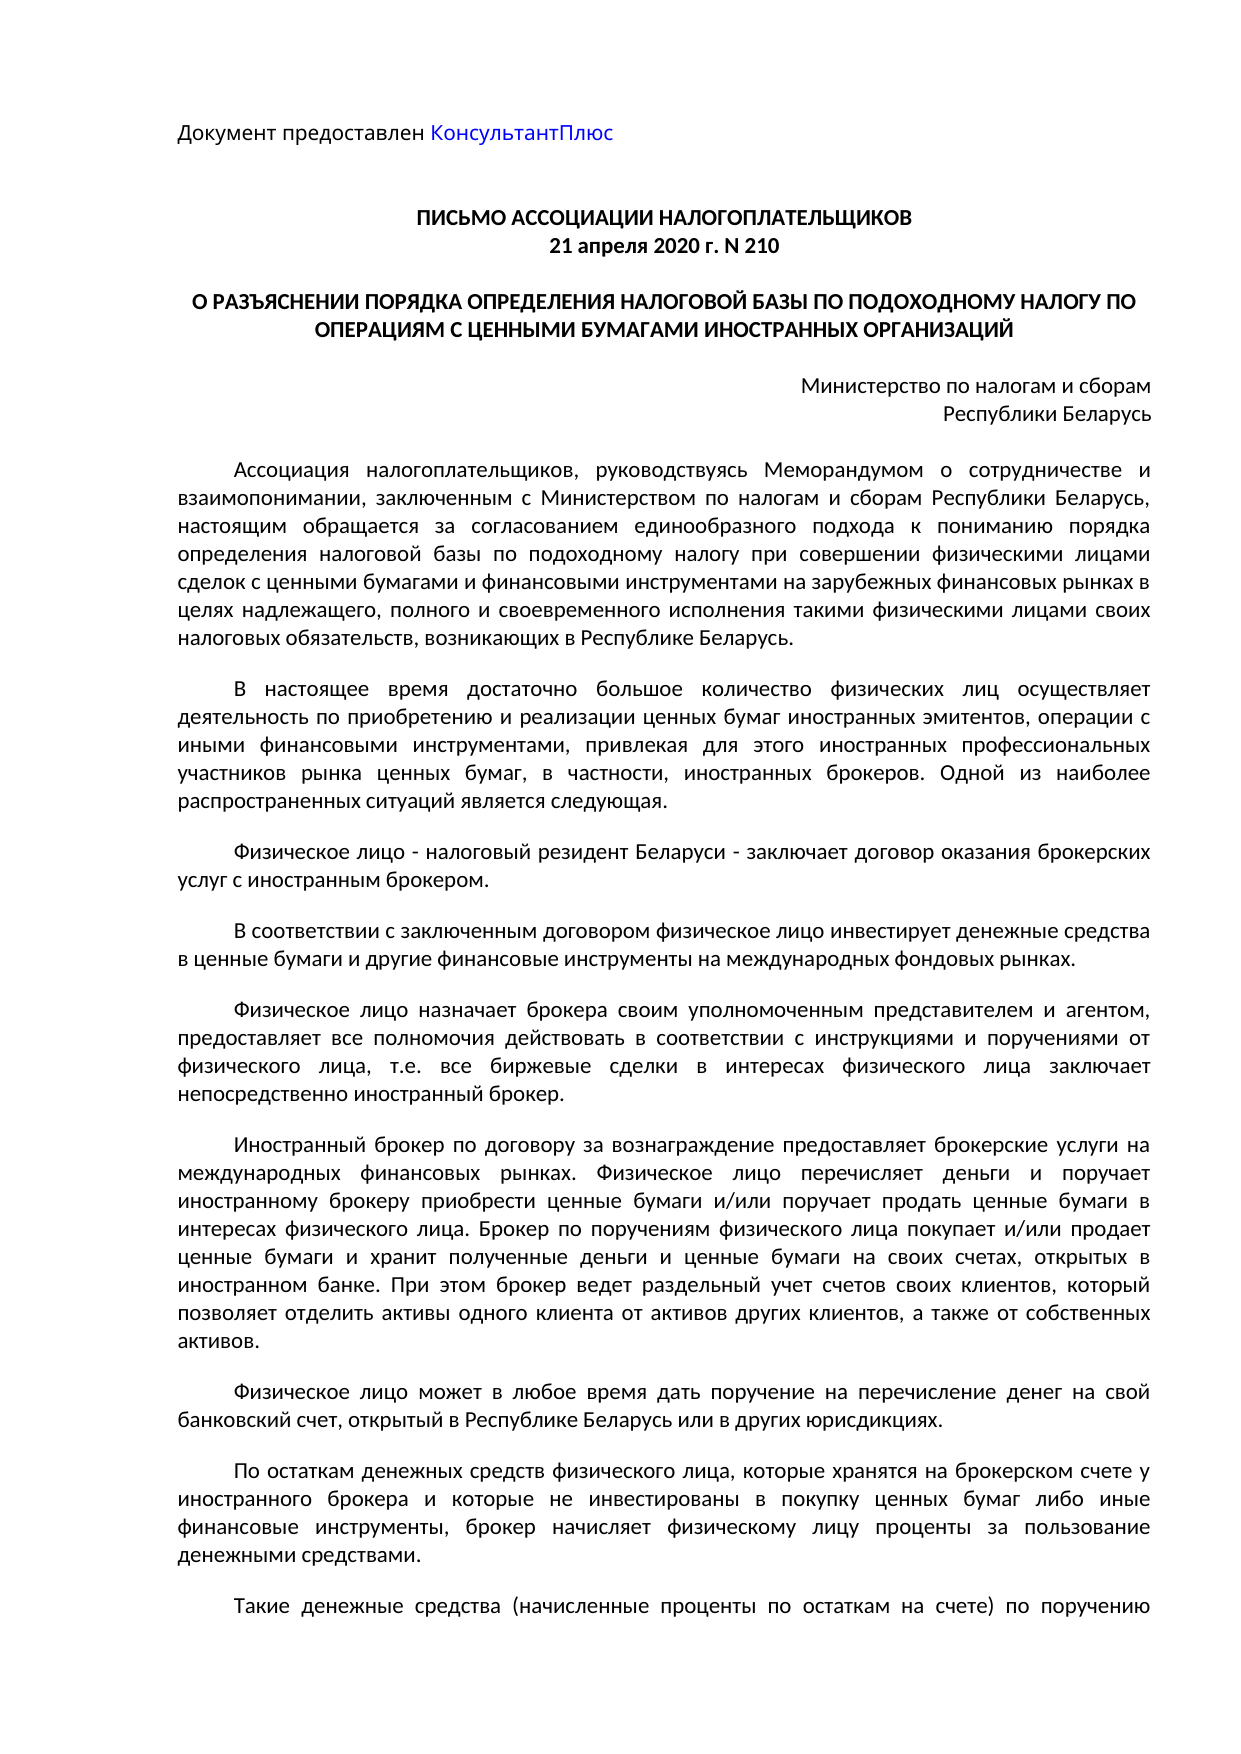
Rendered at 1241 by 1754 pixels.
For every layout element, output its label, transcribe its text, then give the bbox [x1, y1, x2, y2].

title Документ предоставлен КонсультантПлюс [177, 118, 1152, 175]
text По остаткам денежных средств физического лица, которые хранятся на брокерском счете у иностранного брокера и которые не инвестированы в покупку ценных бумаг либо иные финансовые инструменты, брокер начисляет физическому лицу проценты за пользование денежными средствами. [177, 1456, 1152, 1568]
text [177, 1591, 1152, 1619]
title О РАЗЪЯСНЕНИИ ПОРЯДКА ОПРЕДЕЛЕНИЯ НАЛОГОВОЙ БАЗЫ ПО ПОДОХОДНОМУ НАЛОГУ ПО ОПЕРАЦИЯМ С ЦЕННЫМИ БУМАГАМИ ИНОСТРАННЫХ ОРГАНИЗАЦИЙ [177, 287, 1152, 343]
text Физическое лицо назначает брокера своим уполномоченным представителем и агентом, предоставляет все полномочия действовать в соответствии с инструкциями и поручениями от физического лица, т.е. все биржевые сделки в интересах физического лица заключает непосредственно иностранный брокер. [177, 995, 1152, 1107]
text Иностранный брокер по договору за вознаграждение предоставляет брокерские услуги на международных финансовых рынках. Физическое лицо перечисляет деньги и поручает иностранному брокеру приобрести ценные бумаги и/или поручает продать ценные бумаги в интересах физического лица. Брокер по поручениям физического лица покупает и/или продает ценные бумаги и хранит полученные деньги и ценные бумаги на своих счетах, открытых в иностранном банке. При этом брокер ведет раздельный учет счетов своих клиентов, который позволяет отделить активы одного клиента от активов других клиентов, а также от собственных активов. [177, 1130, 1152, 1354]
text Республики Беларусь [177, 399, 1152, 427]
text В настоящее время достаточно большое количество физических лиц осуществляет деятельность по приобретению и реализации ценных бумаг иностранных эмитентов, операции с иными финансовыми инструментами, привлекая для этого иностранных профессиональных участников рынка ценных бумаг, в частности, иностранных брокеров. Одной из наиболее распространенных ситуаций является следующая. [177, 674, 1152, 814]
text Физическое лицо - налоговый резидент Беларуси - заключает договор оказания брокерских услуг с иностранным брокером. [177, 837, 1152, 893]
text Министерство по налогам и сборам [177, 371, 1152, 399]
title 21 апреля 2020 г. N 210 [177, 231, 1152, 259]
text В соответствии с заключенным договором физическое лицо инвестирует денежные средства в ценные бумаги и другие финансовые инструменты на международных фондовых рынках. [177, 916, 1152, 972]
text Физическое лицо может в любое время дать поручение на перечисление денег на свой банковский счет, открытый в Республике Беларусь или в других юрисдикциях. [177, 1377, 1152, 1433]
text Ассоциация налогоплательщиков, руководствуясь Меморандумом о сотрудничестве и взаимопонимании, заключенным с Министерством по налогам и сборам Республики Беларусь, настоящим обращается за согласованием единообразного подхода к пониманию порядка определения налоговой базы по подоходному налогу при совершении физическими лицами сделок с ценными бумагами и финансовыми инструментами на зарубежных финансовых рынках в целях надлежащего, полного и своевременного исполнения такими физическими лицами своих налоговых обязательств, возникающих в Республике Беларусь. [177, 455, 1152, 651]
title ПИСЬМО АССОЦИАЦИИ НАЛОГОПЛАТЕЛЬЩИКОВ [177, 203, 1152, 231]
